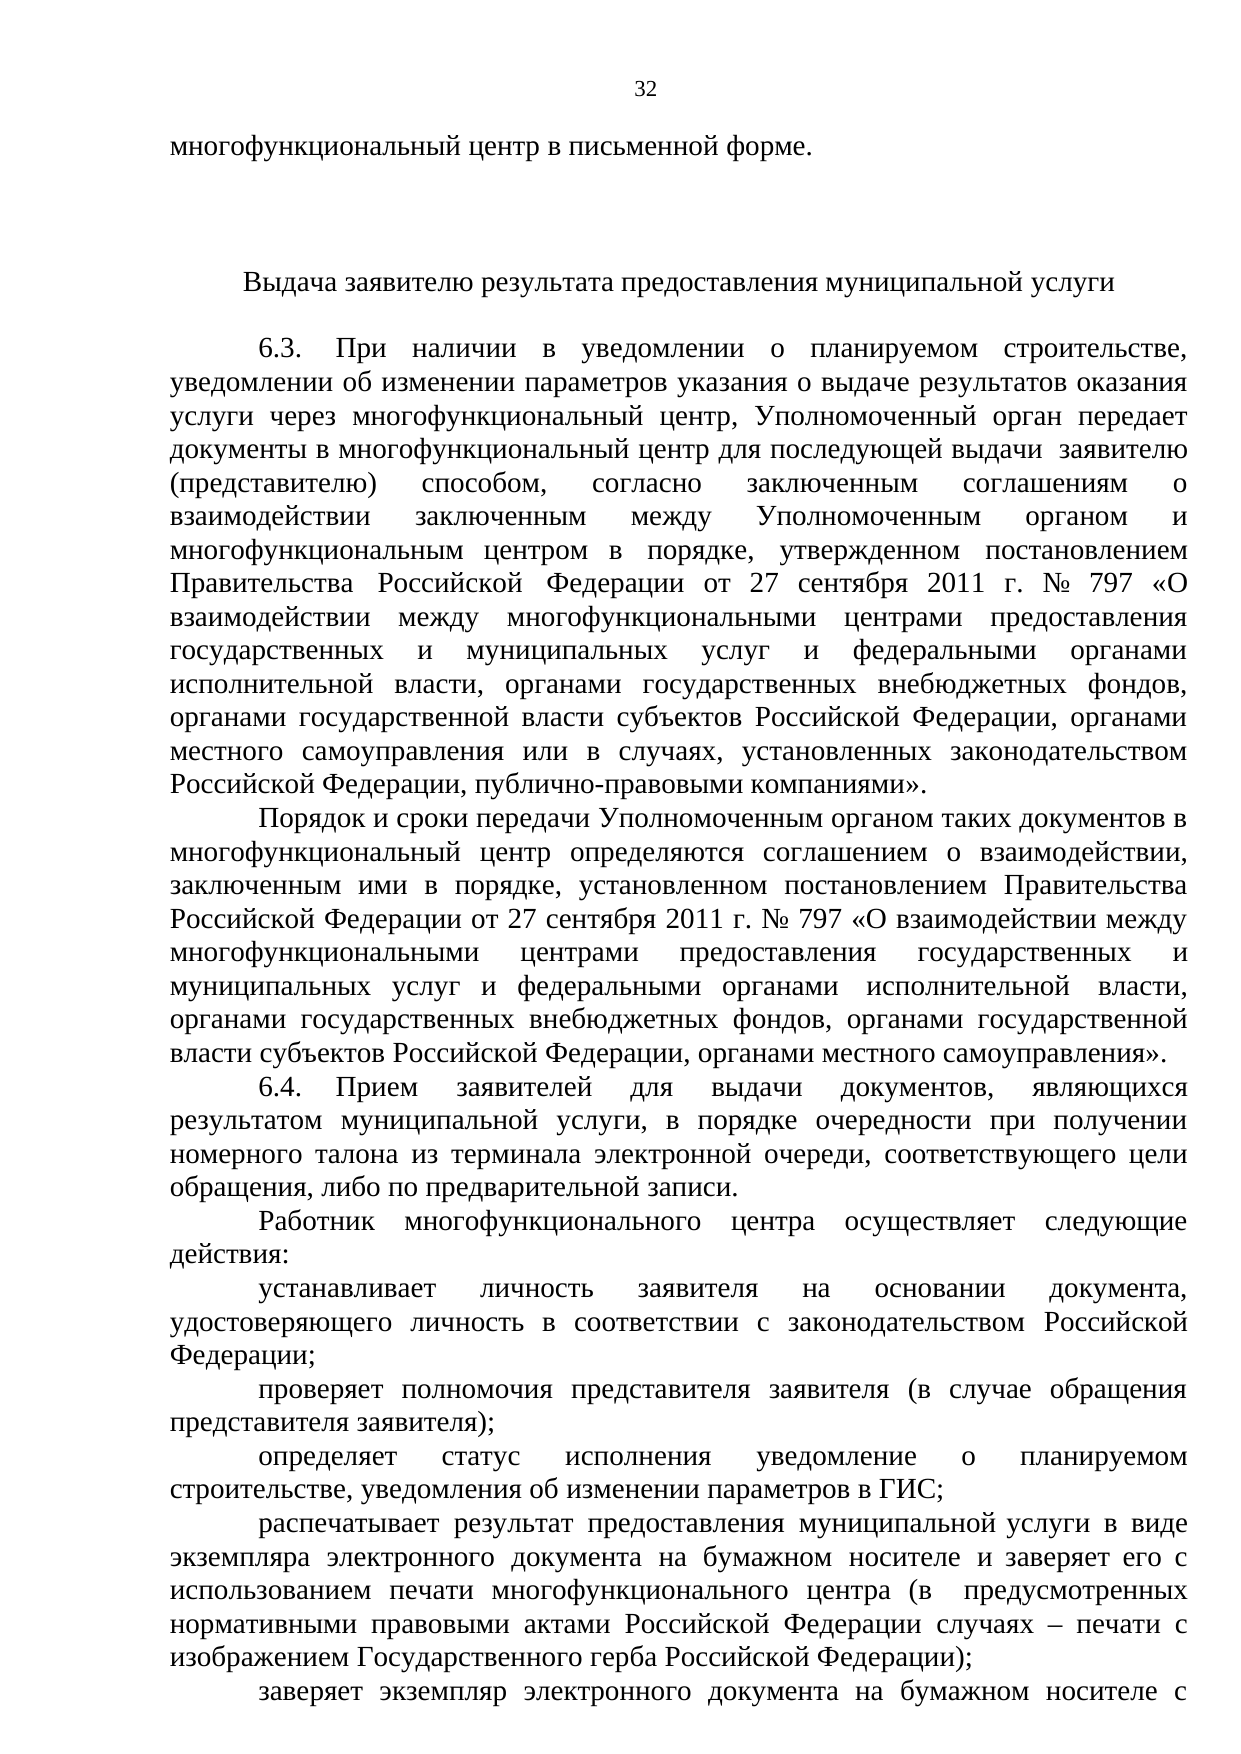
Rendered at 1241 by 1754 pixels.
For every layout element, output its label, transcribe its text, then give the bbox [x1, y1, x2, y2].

text Порядок и сроки передачи Уполномоченным органом таких документов в многофункциональный центр определяются соглашением о взаимодействии, заключенным ими в порядке, установленном постановлением Правительства Российской Федерации от 27 сентября 2011 г. № 797 «О взаимодействии между многофункциональными центрами предоставления государственных и муниципальных услуг и федеральными органами исполнительной власти, органами государственных внебюджетных фондов, органами государственной власти субъектов Российской Федерации, органами местного самоуправления». [169, 800, 1188, 1069]
list Прием заявителей для выдачи документов, являющихся результатом муниципальной услуги, в порядке очередности при получении номерного талона из терминала электронной очереди, соответствующего цели обращения, либо по предварительной записи. [169, 1069, 1188, 1203]
list При наличии в уведомлении о планируемом строительстве, уведомлении об изменении параметров указания о выдаче результатов оказания услуги через многофункциональный центр, Уполномоченный орган передает документы в многофункциональный центр для последующей выдачи заявителю (представителю) способом, согласно заключенным соглашениям о взаимодействии заключенным между Уполномоченным органом и многофункциональным центром в порядке, утвержденном постановлением Правительства Российской Федерации от 27 сентября 2011 г. № 797 «О взаимодействии между многофункциональными центрами предоставления государственных и муниципальных услуг и федеральными органами исполнительной власти, органами государственных внебюджетных фондов, органами государственной власти субъектов Российской Федерации, органами местного самоуправления или в случаях, установленных законодательством Российской Федерации, публично-правовыми компаниями». [169, 331, 1188, 800]
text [169, 1673, 1188, 1706]
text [169, 128, 1188, 161]
text определяет статус исполнения уведомление о планируемом строительстве, уведомления об изменении параметров в ГИС; [169, 1438, 1188, 1505]
text распечатывает результат предоставления муниципальной услуги в виде экземпляра электронного документа на бумажном носителе и заверяет его с использованием печати многофункционального центра (в предусмотренных нормативными правовыми актами Российской Федерации случаях – печати с изображением Государственного герба Российской Федерации); [169, 1505, 1188, 1673]
subtitle Выдача заявителю результата предоставления муниципальной услуги [169, 264, 1188, 298]
text Работник многофункционального центра осуществляет следующие действия: [169, 1203, 1188, 1270]
text проверяет полномочия представителя заявителя (в случае обращения представителя заявителя); [169, 1371, 1188, 1438]
text устанавливает личность заявителя на основании документа, удостоверяющего личность в соответствии с законодательством Российской Федерации; [169, 1270, 1188, 1371]
